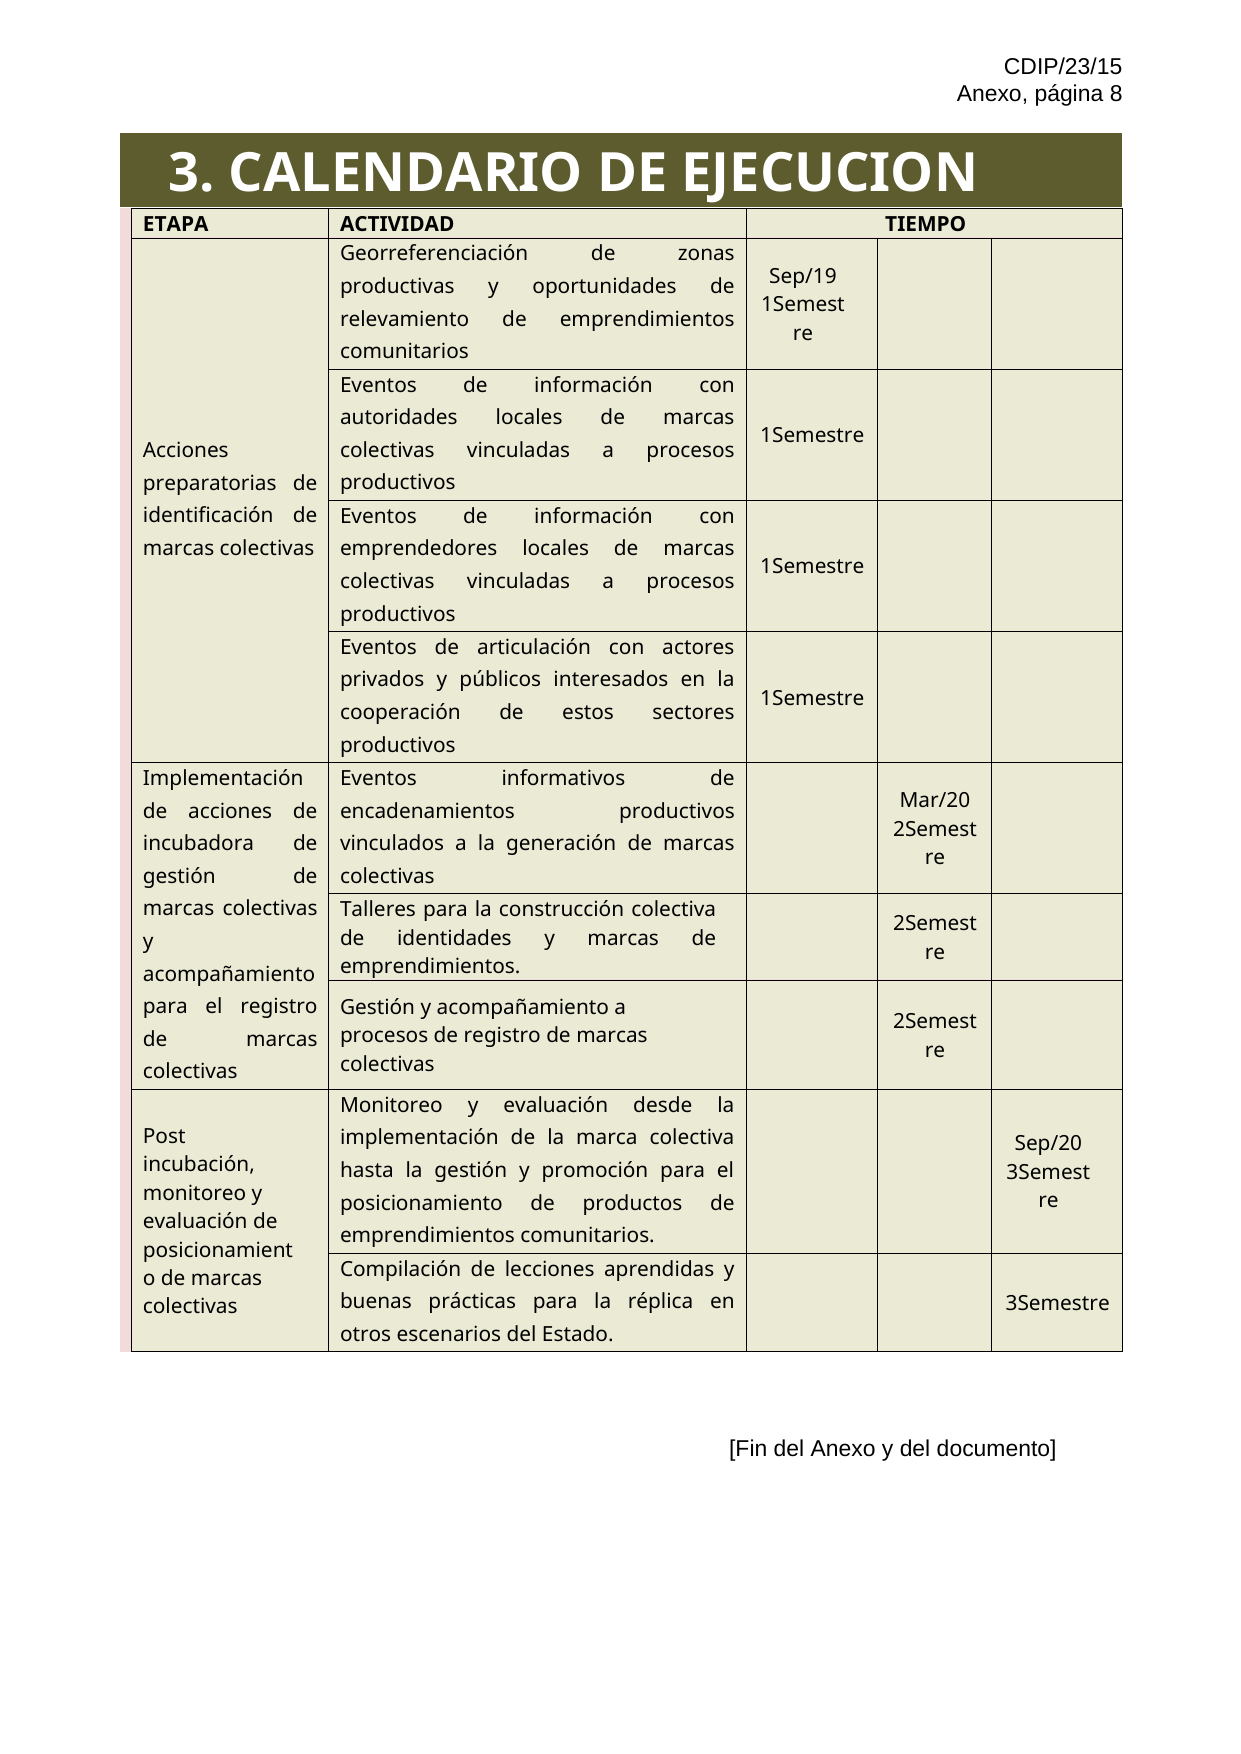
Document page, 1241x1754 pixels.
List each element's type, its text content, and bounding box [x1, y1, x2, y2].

text [Fin del Anexo y del documento] [729, 1434, 1113, 1461]
table_cell [120, 208, 131, 1352]
table_header 3. CALENDARIO DE EJECUCION [120, 133, 1122, 207]
